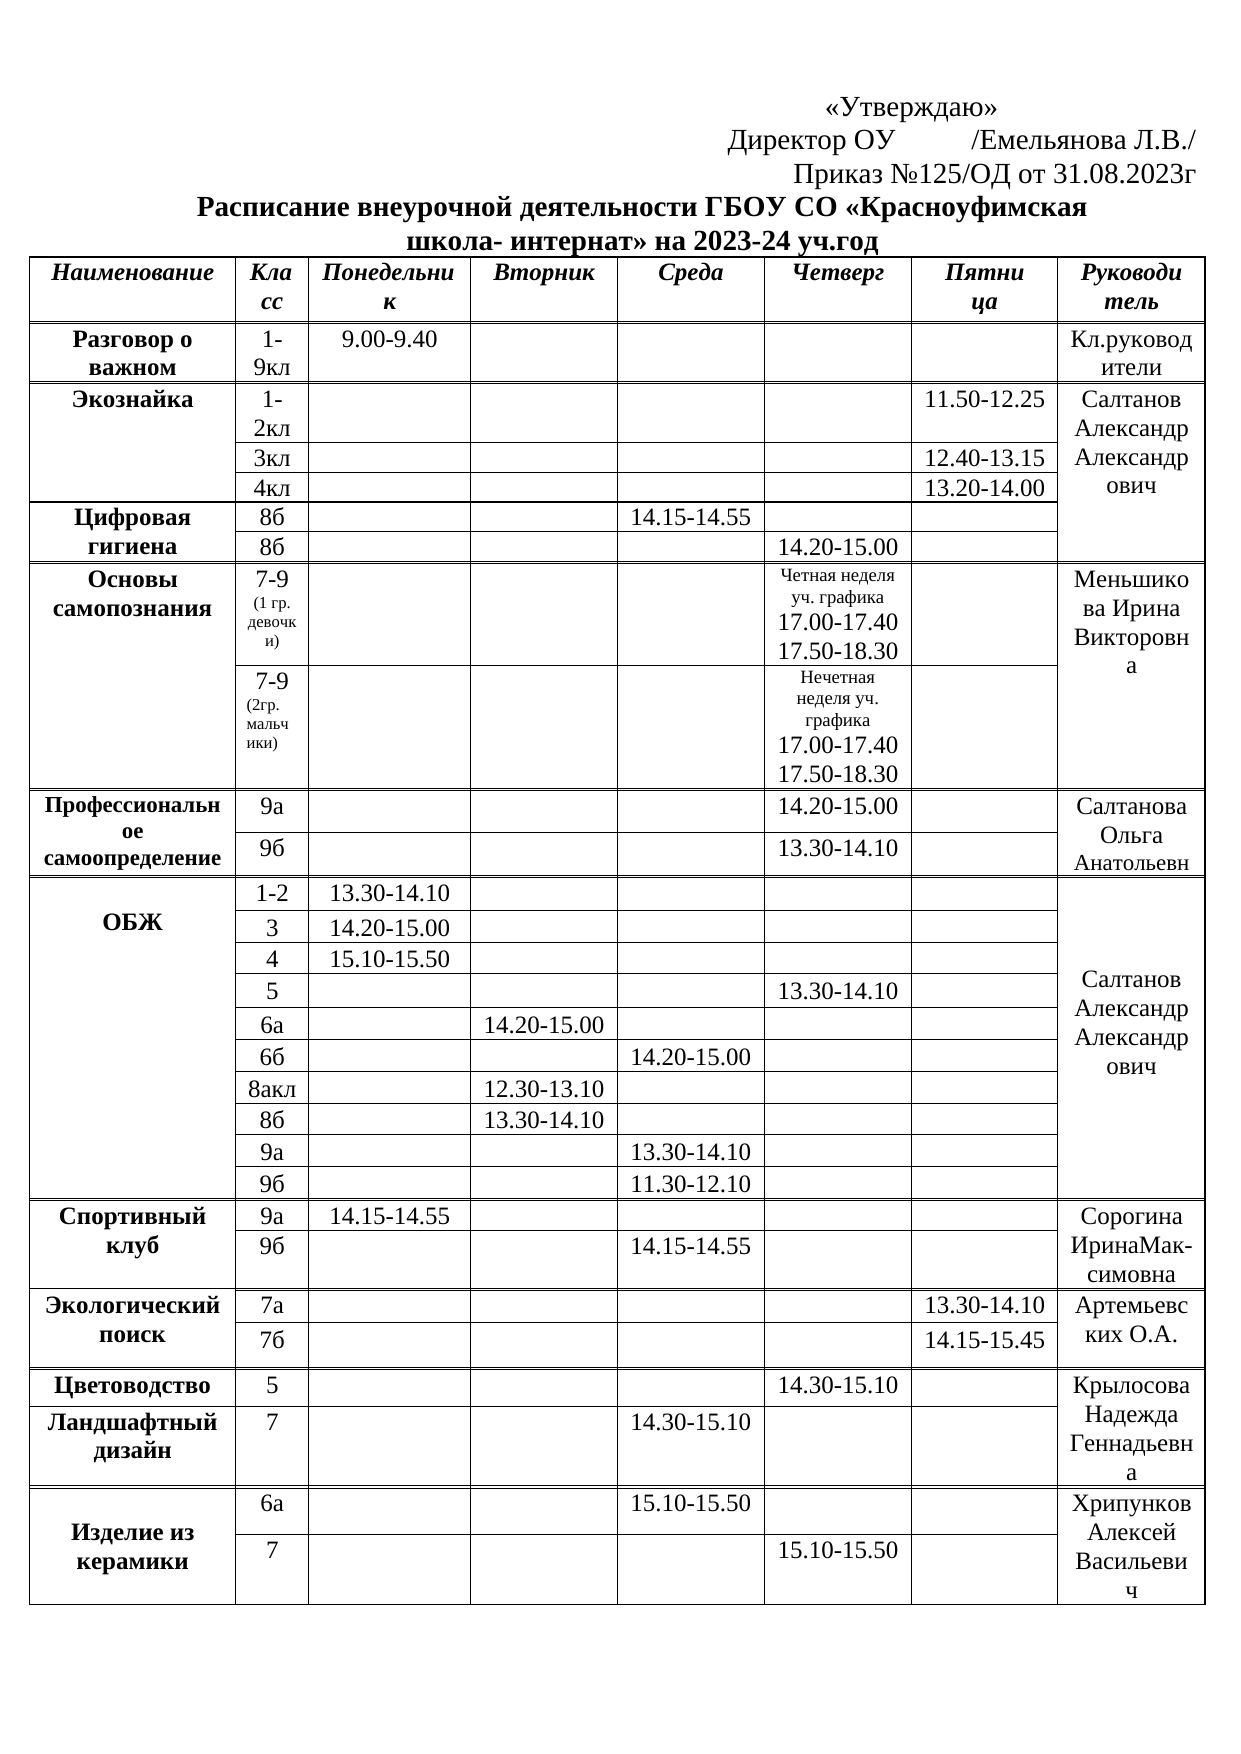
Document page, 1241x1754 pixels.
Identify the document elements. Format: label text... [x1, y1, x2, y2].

table_cell 9.00-9.40 [309, 324, 470, 381]
table_cell [765, 473, 911, 501]
table_cell [912, 791, 1057, 832]
table_cell [618, 384, 764, 442]
table_cell [471, 1489, 617, 1534]
table_cell 1-9кл [236, 324, 308, 381]
table_cell Цветоводство [30, 1370, 235, 1406]
table_cell 6б [236, 1040, 308, 1071]
table_cell Нечетная неделя уч. графика 17.00-17.40 17.50-18.30 [765, 666, 911, 788]
table_cell 14.20-15.00 [309, 911, 470, 941]
table_cell [471, 791, 617, 832]
table_cell 13.20-14.00 [912, 473, 1057, 501]
table_cell [765, 443, 911, 472]
table_cell [912, 666, 1057, 788]
table_cell [471, 878, 617, 909]
table_cell [912, 1231, 1057, 1287]
table_cell 9б [236, 833, 308, 875]
table_cell 14.20-15.00 [471, 1008, 617, 1039]
table_cell 11.30-12.10 [618, 1167, 764, 1198]
table_cell Профессиональное самоопределение [30, 791, 235, 875]
table_cell [309, 384, 470, 442]
table_cell [309, 473, 470, 501]
table_cell [618, 1535, 764, 1603]
table_cell 14.30-15.10 [618, 1407, 764, 1485]
table_cell [912, 1008, 1057, 1039]
table_cell 11.50-12.25 [912, 384, 1057, 442]
table_cell [912, 1135, 1057, 1166]
table_cell 12.40-13.15 [912, 443, 1057, 472]
table_cell [912, 1104, 1057, 1134]
table_header Четверг [765, 258, 911, 321]
table_cell [765, 1167, 911, 1198]
table_cell [765, 384, 911, 442]
table_cell [471, 1370, 617, 1406]
table_cell [309, 1291, 470, 1322]
table_cell 9а [236, 1135, 308, 1166]
table_cell Кл.руководители [1058, 324, 1204, 381]
table_cell Изделие из керамики [30, 1489, 235, 1603]
table_header Класс [236, 258, 308, 321]
table_cell 3 [236, 911, 308, 941]
table_cell [471, 1291, 617, 1322]
table_cell [471, 1167, 617, 1198]
table_cell 6а [236, 1008, 308, 1039]
table_cell [618, 1370, 764, 1406]
table_cell [309, 1008, 470, 1039]
table_cell [309, 1167, 470, 1198]
table_cell [912, 878, 1057, 909]
table_cell Цифровая гигиена [30, 503, 235, 561]
table_cell 8б [236, 1104, 308, 1134]
table_cell 4кл [236, 473, 308, 501]
table_cell 14.20-15.00 [765, 532, 911, 561]
table_cell 4 [236, 943, 308, 973]
table_cell 7б [236, 1323, 308, 1367]
table_cell [471, 1231, 617, 1287]
table_cell [912, 1370, 1057, 1406]
table_cell [309, 1489, 470, 1534]
table_cell Меньшикова Ирина Викторовна [1058, 564, 1204, 788]
table_cell [912, 911, 1057, 941]
text Приказ №125/ОД от 31.08.2023г [89, 156, 1196, 189]
table_cell [912, 1072, 1057, 1102]
table_cell [471, 1040, 617, 1071]
table_header Пятни ца [912, 258, 1057, 321]
table_cell [471, 833, 617, 875]
table_cell [618, 911, 764, 941]
table_cell Четная неделя уч. графика 17.00-17.40 17.50-18.30 [765, 564, 911, 665]
table_cell 9б [236, 1231, 308, 1287]
table_cell [618, 1323, 764, 1367]
table_cell [471, 564, 617, 665]
table_cell [618, 473, 764, 501]
table_cell [765, 878, 911, 909]
table_cell 9б [236, 1167, 308, 1198]
table_cell Ландшафтный дизайн [30, 1407, 235, 1485]
table_cell [618, 1201, 764, 1230]
table_cell [309, 791, 470, 832]
table_cell 14.15-15.45 [912, 1323, 1057, 1367]
table_cell 6а [236, 1489, 308, 1534]
table_cell [912, 1489, 1057, 1534]
table_cell 12.30-13.10 [471, 1072, 617, 1102]
table_cell [309, 974, 470, 1007]
table_cell 5 [236, 1370, 308, 1406]
table_cell 7а [236, 1291, 308, 1322]
table_cell [471, 1323, 617, 1367]
table_cell 13.30-14.10 [471, 1104, 617, 1134]
table_cell [309, 1104, 470, 1134]
table_cell [765, 1072, 911, 1102]
table_cell [765, 1135, 911, 1166]
table_cell 1-2кл [236, 384, 308, 442]
table_cell [618, 1008, 764, 1039]
table_cell [765, 1231, 911, 1287]
table_cell [471, 911, 617, 941]
table_cell 14.15-14.55 [309, 1201, 470, 1230]
table_cell Основы самопознания [30, 564, 235, 788]
table_cell [471, 666, 617, 788]
table_cell 9а [236, 791, 308, 832]
table_cell [765, 943, 911, 973]
table_cell 5 [236, 974, 308, 1007]
table_cell 13.30-14.10 [912, 1291, 1057, 1322]
table_cell Салтанова Ольга Анатольевн [1058, 791, 1204, 875]
table_cell [765, 1323, 911, 1367]
table_cell 14.15-14.55 [618, 503, 764, 531]
table_cell 7 [236, 1407, 308, 1485]
table_cell [765, 1201, 911, 1230]
table_cell [912, 1040, 1057, 1071]
text школа- интернат» на 2023-24 уч.год [89, 223, 1196, 256]
table_cell [618, 943, 764, 973]
table_cell [309, 1231, 470, 1287]
table_cell Экознайка [30, 384, 235, 501]
table_header Наименование [30, 258, 235, 321]
table_cell [912, 1167, 1057, 1198]
table_cell 8б [236, 532, 308, 561]
table_cell [912, 1407, 1057, 1485]
table_cell [309, 443, 470, 472]
table_header Руководи тель [1058, 258, 1204, 321]
table_cell [471, 503, 617, 531]
table_cell [309, 1040, 470, 1071]
table_cell 15.10-15.50 [765, 1535, 911, 1603]
table_cell Артемьевских О.А. [1058, 1291, 1204, 1367]
table_cell [309, 564, 470, 665]
table_cell [912, 1535, 1057, 1603]
table_cell 15.10-15.50 [309, 943, 470, 973]
table_cell ОБЖ [30, 878, 235, 1198]
table_cell [618, 666, 764, 788]
table_cell [765, 1291, 911, 1322]
table_cell [309, 1407, 470, 1485]
table_cell 9а [236, 1201, 308, 1230]
table_cell [618, 833, 764, 875]
table_cell [309, 666, 470, 788]
table_cell 7-9 (2гр. мальчики) [236, 666, 308, 788]
table_cell 7 [236, 1535, 308, 1603]
table_cell 14.15-14.55 [618, 1231, 764, 1287]
table_cell 13.30-14.10 [309, 878, 470, 909]
table_cell [765, 911, 911, 941]
table_cell [471, 324, 617, 381]
table_cell Хрипунков Алексей Васильевич [1058, 1489, 1204, 1603]
table_cell [618, 564, 764, 665]
table_cell 8б [236, 503, 308, 531]
table_cell [765, 1008, 911, 1039]
table_cell [309, 1535, 470, 1603]
table_cell [912, 503, 1057, 531]
table_cell [765, 1104, 911, 1134]
table_cell [618, 1072, 764, 1102]
table_cell [618, 1104, 764, 1134]
table_cell [471, 1407, 617, 1485]
table_cell Крылосова Надежда Геннадьевна [1058, 1370, 1204, 1485]
table_cell 13.30-14.10 [618, 1135, 764, 1166]
table_header Вторник [471, 258, 617, 321]
table_cell 7-9 (1 гр. девочки) [236, 564, 308, 665]
text «Утверждаю» [605, 89, 1196, 122]
table_cell [471, 1135, 617, 1166]
table_cell [471, 1201, 617, 1230]
table_cell [471, 443, 617, 472]
table_cell Сорогина ИринаМак- симовна [1058, 1201, 1204, 1287]
table_cell [471, 1535, 617, 1603]
table_cell [309, 1370, 470, 1406]
table_cell [618, 443, 764, 472]
table_cell [309, 1323, 470, 1367]
table_cell [765, 503, 911, 531]
table_cell [471, 943, 617, 973]
table_cell 3кл [236, 443, 308, 472]
table_cell [912, 532, 1057, 561]
table_cell [912, 324, 1057, 381]
table_cell [309, 1072, 470, 1102]
table_cell [618, 1291, 764, 1322]
table_cell [309, 532, 470, 561]
table_cell 14.30-15.10 [765, 1370, 911, 1406]
table_cell Салтанов Александр Александрович [1058, 878, 1204, 1198]
table_cell [765, 1040, 911, 1071]
text Директор ОУ /Емельянова Л.В./ [89, 122, 1196, 156]
table_cell 8акл [236, 1072, 308, 1102]
table_cell 14.20-15.00 [618, 1040, 764, 1071]
table_cell [618, 974, 764, 1007]
text Расписание внеурочной деятельности ГБОУ СО «Красноуфимская [89, 189, 1196, 223]
table_cell [912, 974, 1057, 1007]
table_cell [471, 384, 617, 442]
table_cell [765, 324, 911, 381]
table_cell [912, 1201, 1057, 1230]
table_cell [912, 833, 1057, 875]
table_cell [471, 974, 617, 1007]
table_cell [618, 791, 764, 832]
table_cell [618, 532, 764, 561]
table_cell [765, 1489, 911, 1534]
table_cell [309, 833, 470, 875]
table_header Понедельник [309, 258, 470, 321]
table_cell 14.20-15.00 [765, 791, 911, 832]
table_header Среда [618, 258, 764, 321]
table_cell [309, 1135, 470, 1166]
table_cell [471, 473, 617, 501]
table_cell [912, 943, 1057, 973]
table_cell 13.30-14.10 [765, 974, 911, 1007]
table_cell Салтанов Александр Александрович [1058, 384, 1204, 561]
table_cell [471, 532, 617, 561]
table_cell [309, 503, 470, 531]
table_cell [912, 564, 1057, 665]
table_cell Спортивный клуб [30, 1201, 235, 1287]
table_cell [618, 324, 764, 381]
table_cell 13.30-14.10 [765, 833, 911, 875]
table_cell [765, 1407, 911, 1485]
table_cell [618, 878, 764, 909]
table_cell Экологический поиск [30, 1289, 235, 1367]
table_cell 15.10-15.50 [618, 1489, 764, 1534]
table_cell Разговор о важном [30, 324, 235, 381]
table_cell 1-2 [236, 878, 308, 909]
